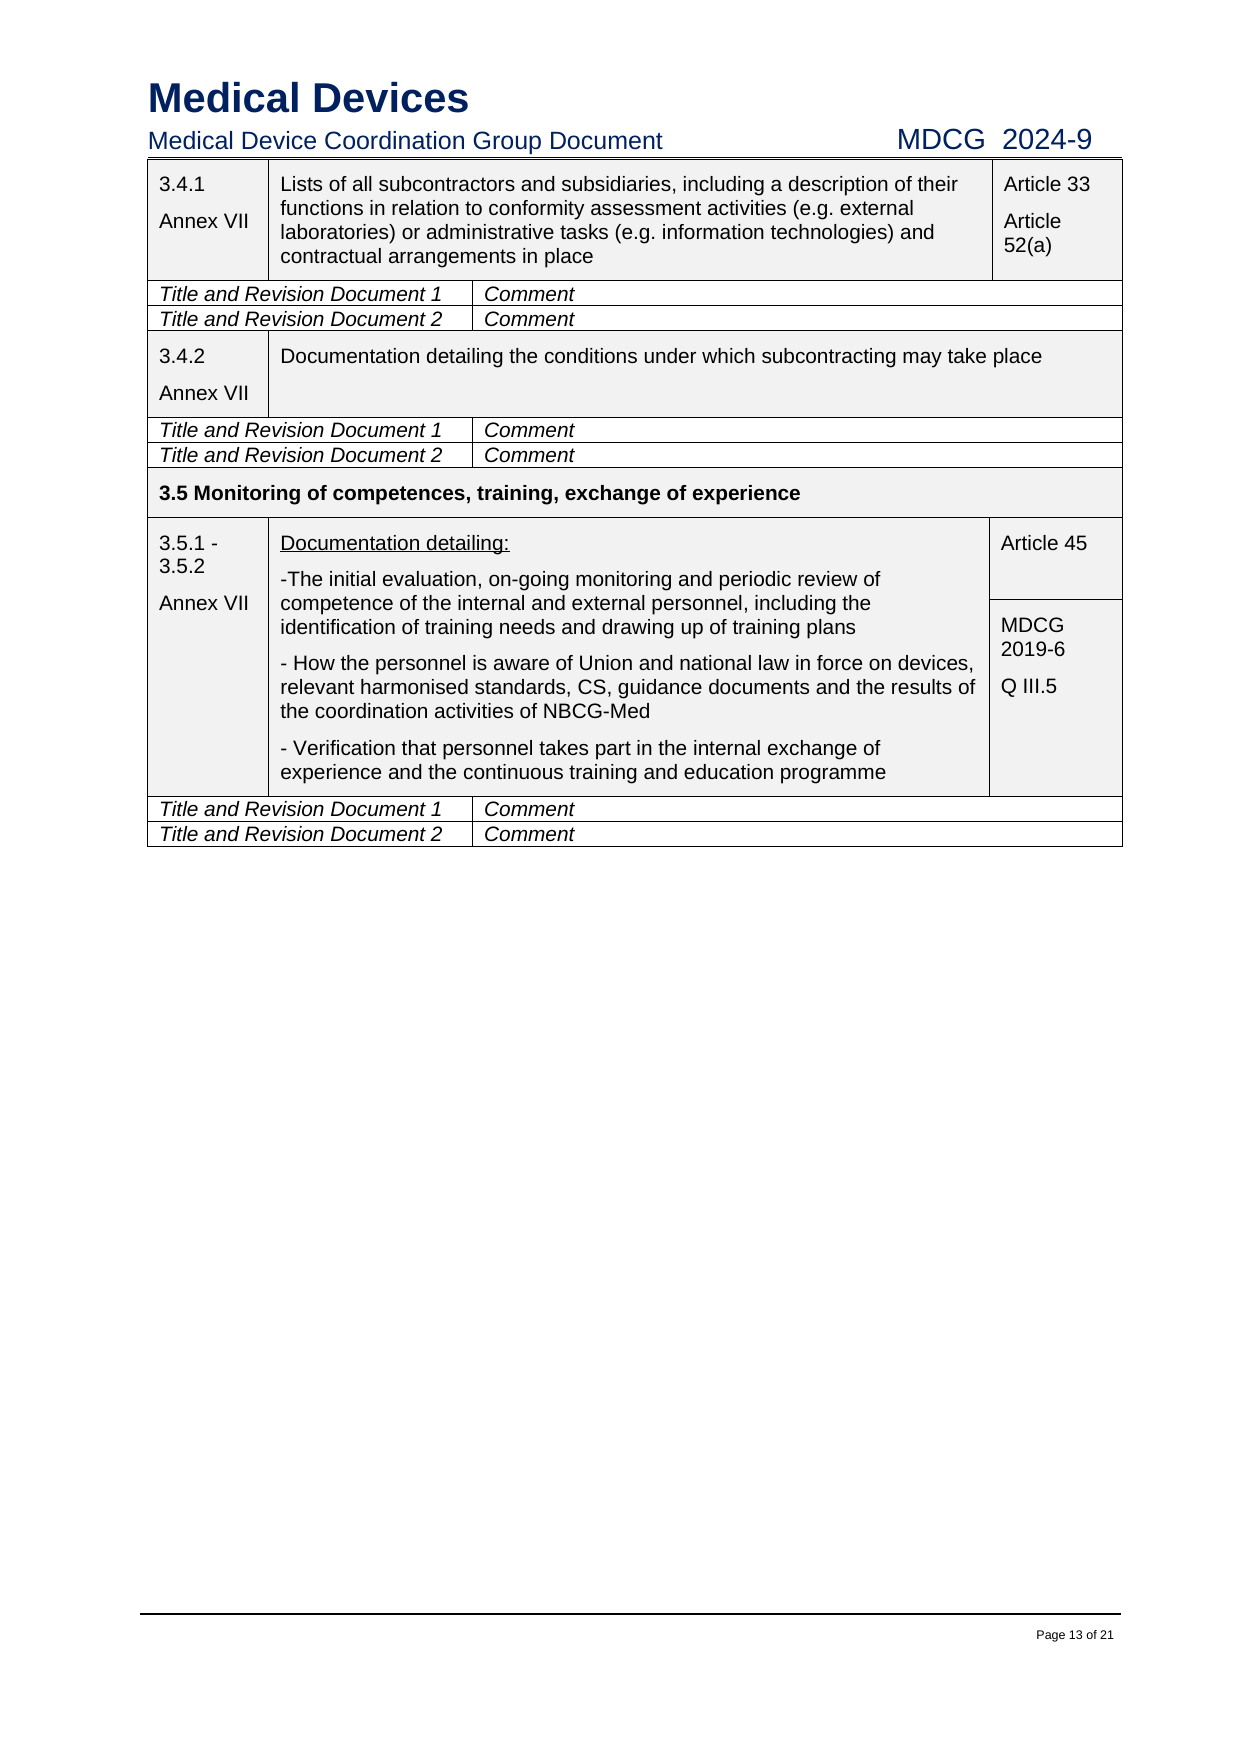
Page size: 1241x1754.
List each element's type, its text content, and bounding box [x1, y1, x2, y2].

table_cell Comment [473, 797, 1122, 821]
table_cell Documentation detailing: -The initial evaluation, on-going monitoring and periodic review of competence of the internal and external personnel, including the identification of training needs and drawing up of training plans - How the personnel is aware of Union and national law in force on devices, relevant harmonised standards, CS, guidance documents and the results of the coordination activities of NBCG-Med - Verification that personnel takes part in the internal exchange of experience and the continuous training and education programme [269, 518, 989, 796]
table_cell 3.5 Monitoring of competences, training, exchange of experience [148, 468, 1122, 517]
table_cell 3.4.1 Annex VII [148, 160, 268, 280]
table_cell Article 33 Article 52(a) [993, 160, 1122, 280]
table_cell Title and Revision Document 2 [148, 306, 472, 330]
table_cell 3.4.2 Annex VII [148, 331, 268, 417]
table_cell Comment [473, 822, 1122, 846]
table_cell Article 45 [990, 518, 1122, 599]
table_cell Comment [473, 443, 1122, 467]
table_cell Title and Revision Document 1 [148, 797, 472, 821]
table_cell Comment [473, 306, 1122, 330]
table_cell Documentation detailing the conditions under which subcontracting may take place [269, 331, 1122, 417]
table_cell Lists of all subcontractors and subsidiaries, including a description of their functions in relation to conformity assessment activities (e.g. external laboratories) or administrative tasks (e.g. information technologies) and contractual arrangements in place [269, 160, 992, 280]
table_cell Comment [473, 418, 1122, 442]
table_cell Title and Revision Document 2 [148, 822, 472, 846]
table_cell Title and Revision Document 1 [148, 281, 472, 305]
table_cell MDCG 2019-6 Q III.5 [990, 600, 1122, 796]
table_cell 3.5.1 - 3.5.2 Annex VII [148, 518, 268, 796]
table_cell Title and Revision Document 1 [148, 418, 472, 442]
table_cell Comment [473, 281, 1122, 305]
table_cell Title and Revision Document 2 [148, 443, 472, 467]
